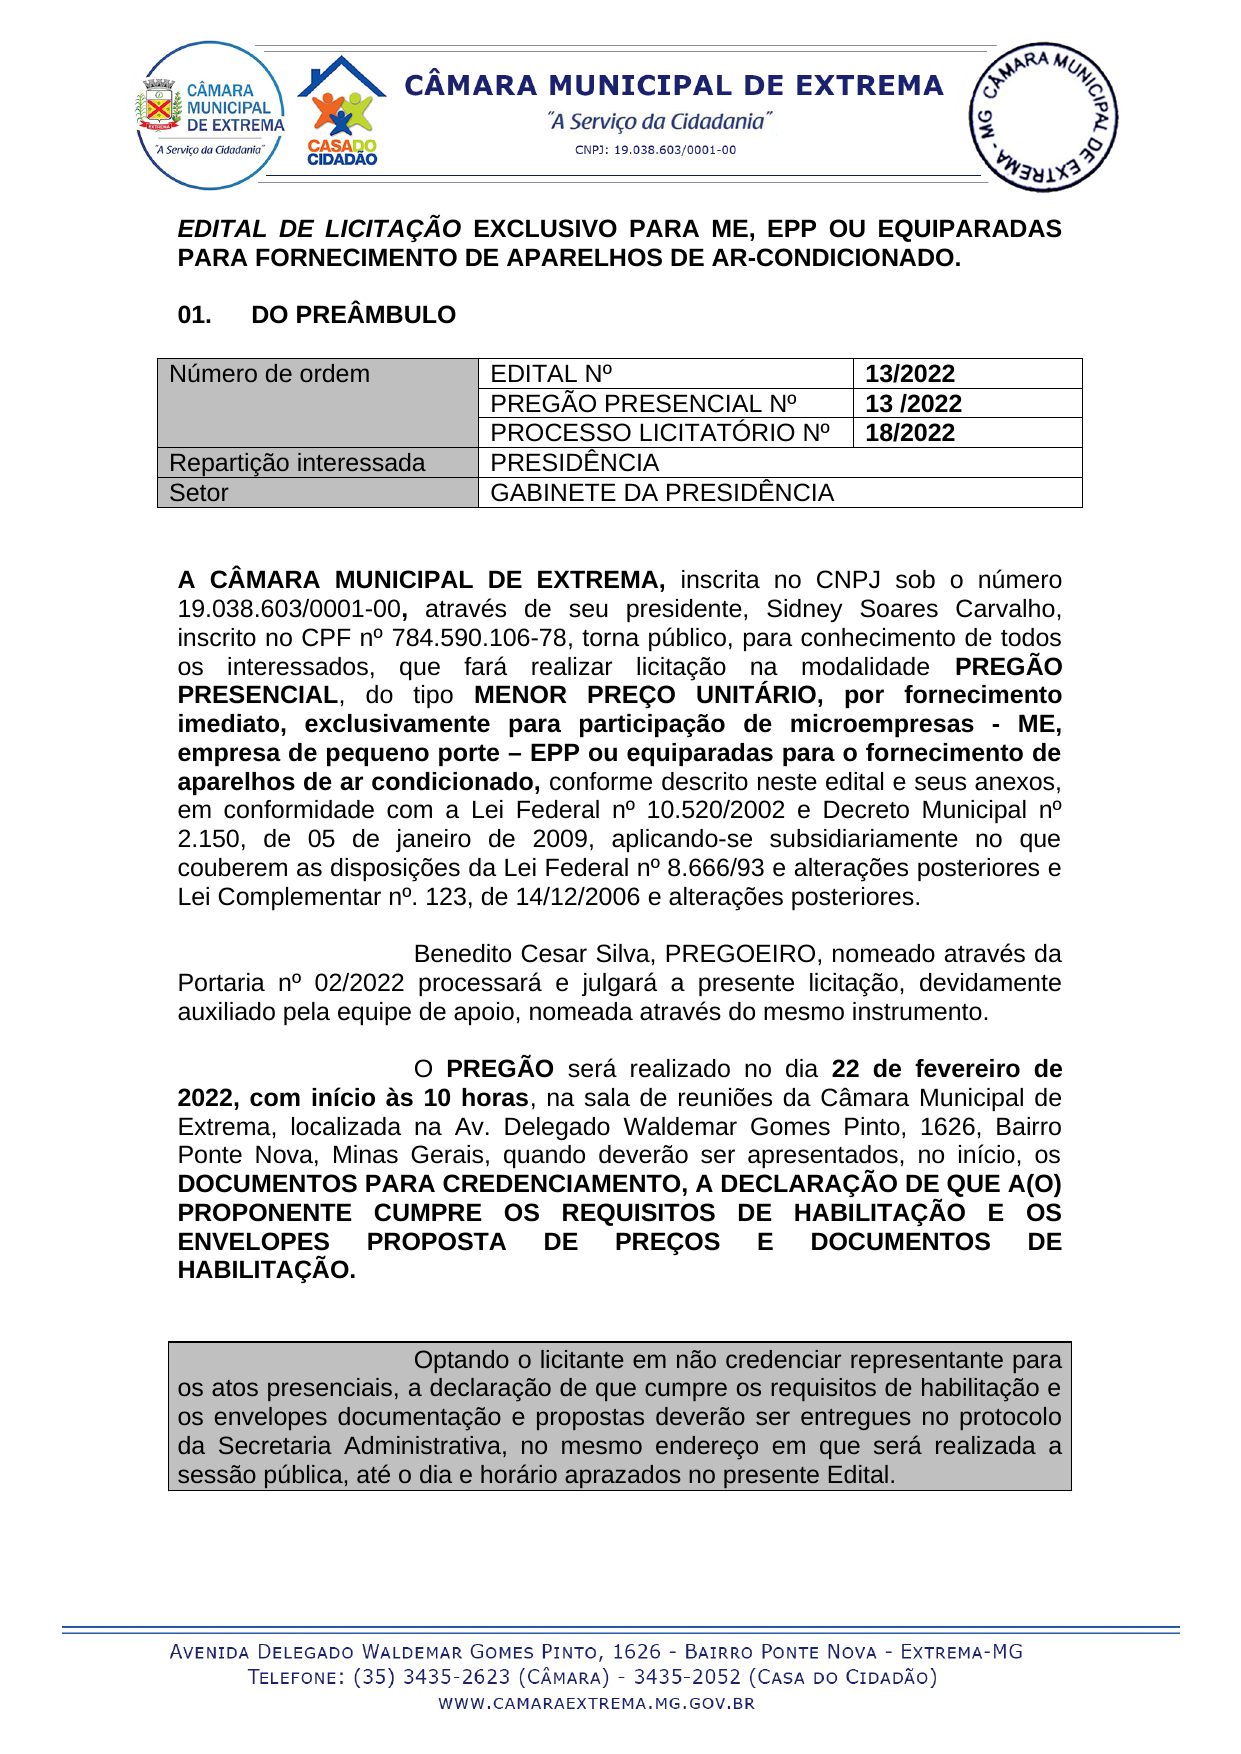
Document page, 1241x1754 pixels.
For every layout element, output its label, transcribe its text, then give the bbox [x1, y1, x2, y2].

text Optando o licitante em não credenciar representante para os atos presenciais, a declaração de que cumpre os requisitos de habilitação e os envelopes documentação e propostas deverão ser entregues no protocolo da Secretaria Administrativa, no mesmo endereço em que será realizada a sessão pública, até o dia e horário aprazados no presente Edital. [169, 1343, 1071, 1490]
table_cell Repartição interessada [158, 448, 478, 477]
table_header Número de ordem [158, 359, 478, 447]
picture [124, 30, 1123, 221]
table_header EDITAL Nº [479, 359, 853, 387]
text A CÂMARA MUNICIPAL DE EXTREMA, inscrita no CNPJ sob o número 19.038.603/0001-00, através de seu presidente, Sidney Soares Carvalho, inscrito no CPF nº 784.590.106-78, torna público, para conhecimento de todos os interessados, que fará realizar licitação na modalidade PREGÃO PRESENCIAL, do tipo MENOR PREÇO UNITÁRIO, por fornecimento imediato, exclusivamente para participação de microempresas - ME, empresa de pequeno porte – EPP ou equiparadas para o fornecimento de aparelhos de ar condicionado, conforme descrito neste edital e seus anexos, em conformidade com a Lei Federal nº 10.520/2002 e Decreto Municipal nº 2.150, de 05 de janeiro de 2009, aplicando-se subsidiariamente no que couberem as disposições da Lei Federal nº 8.666/93 e alterações posteriores e Lei Complementar nº. 123, de 14/12/2006 e alterações posteriores. [177, 565, 1063, 910]
table_cell PRESIDÊNCIA [479, 448, 1082, 477]
table_cell 18/2022 [854, 418, 1082, 447]
table_cell 13 /2022 [854, 389, 1082, 417]
list DO PREÂMBULO [177, 300, 1063, 329]
text Benedito Cesar Silva, PREGOEIRO, nomeado através da Portaria nº 02/2022 processará e julgará a presente licitação, devidamente auxiliado pela equipe de apoio, nomeada através do mesmo instrumento. [177, 939, 1063, 1025]
table_cell PREGÃO PRESENCIAL Nº [479, 389, 853, 417]
table_cell GABINETE DA PRESIDÊNCIA [479, 478, 1082, 507]
picture [46, 1615, 1194, 1724]
text EDITAL DE LICITAÇÃO EXCLUSIVO PARA ME, EPP OU EQUIPARADAS PARA FORNECIMENTO DE APARELHOS DE AR-CONDICIONADO. [177, 214, 1063, 271]
table_cell PROCESSO LICITATÓRIO Nº [479, 418, 853, 447]
table_cell Setor [158, 478, 478, 507]
table_header 13/2022 [854, 359, 1082, 387]
text O PREGÃO será realizado no dia 22 de fevereiro de 2022, com início às 10 horas, na sala de reuniões da Câmara Municipal de Extrema, localizada na Av. Delegado Waldemar Gomes Pinto, 1626, Bairro Ponte Nova, Minas Gerais, quando deverão ser apresentados, no início, os DOCUMENTOS PARA CREDENCIAMENTO, A DECLARAÇÃO DE QUE A(O) PROPONENTE CUMPRE OS REQUISITOS DE HABILITAÇÃO E OS ENVELOPES PROPOSTA DE PREÇOS E DOCUMENTOS DE HABILITAÇÃO. [177, 1054, 1063, 1284]
